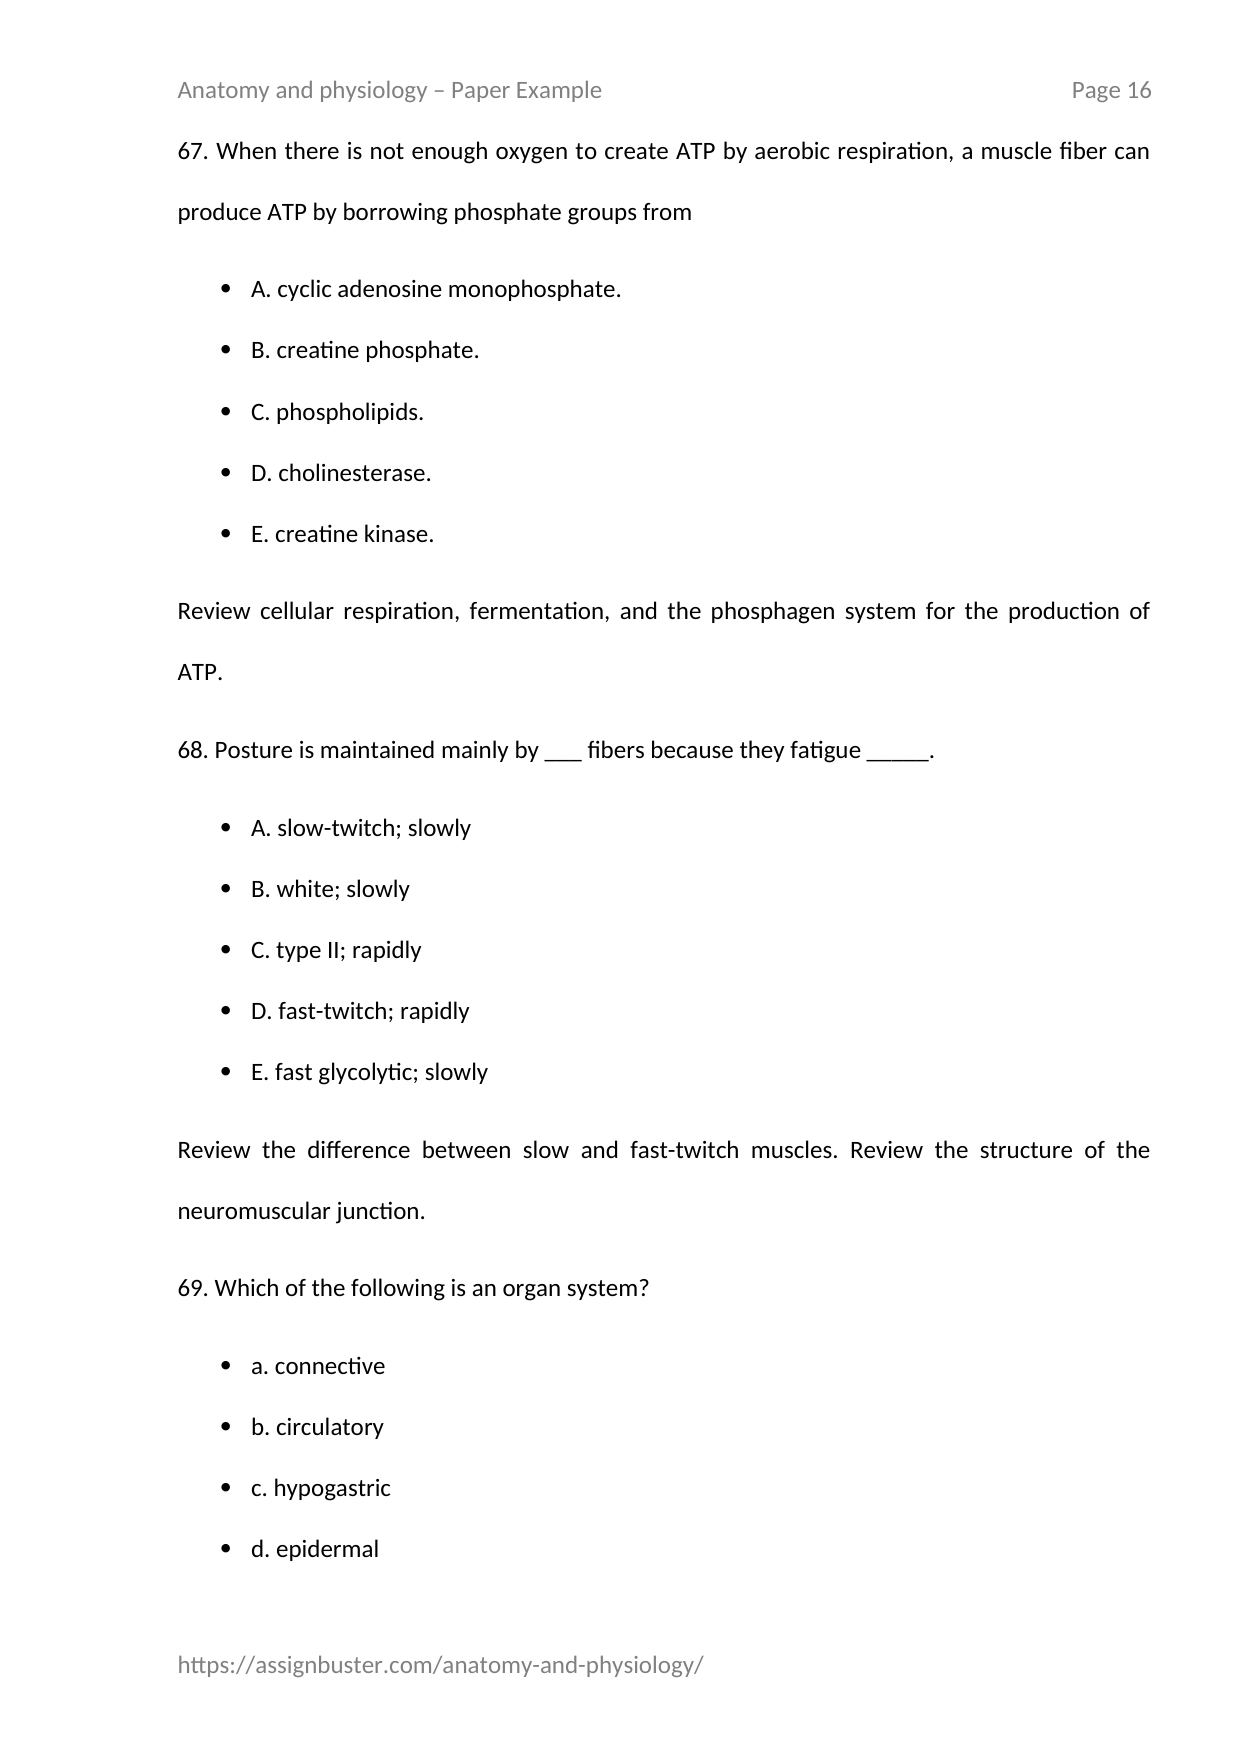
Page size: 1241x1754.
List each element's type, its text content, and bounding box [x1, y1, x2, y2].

text 68. Posture is maintained mainly by ___ fibers because they fatigue _____. [177, 734, 1152, 765]
list b. circulatory [221, 1411, 1152, 1442]
text 69. Which of the following is an organ system? [177, 1272, 1152, 1303]
list d. epidermal [221, 1533, 1152, 1564]
list B. white; slowly [221, 873, 1152, 903]
list a. connective [221, 1350, 1152, 1381]
list A. slow-twitch; slowly [221, 812, 1152, 842]
text Review the difference between slow and fast-twitch muscles. Review the structure of the neuromuscular junction. [177, 1134, 1152, 1225]
text Review cellular respiration, fermentation, and the phosphagen system for the production of ATP. [177, 595, 1152, 687]
list D. fast-twitch; rapidly [221, 995, 1152, 1026]
list B. creatine phosphate. [221, 334, 1152, 365]
text 67. When there is not enough oxygen to create ATP by aerobic respiration, a muscle fiber can produce ATP by borrowing phosphate groups from [177, 135, 1152, 226]
list C. phospholipids. [221, 396, 1152, 426]
list D. cholinesterase. [221, 457, 1152, 487]
list C. type II; rapidly [221, 934, 1152, 964]
list E. creatine kinase. [221, 518, 1152, 548]
list A. cyclic adenosine monophosphate. [221, 273, 1152, 304]
list E. fast glycolytic; slowly [221, 1056, 1152, 1087]
list c. hypogastric [221, 1472, 1152, 1503]
